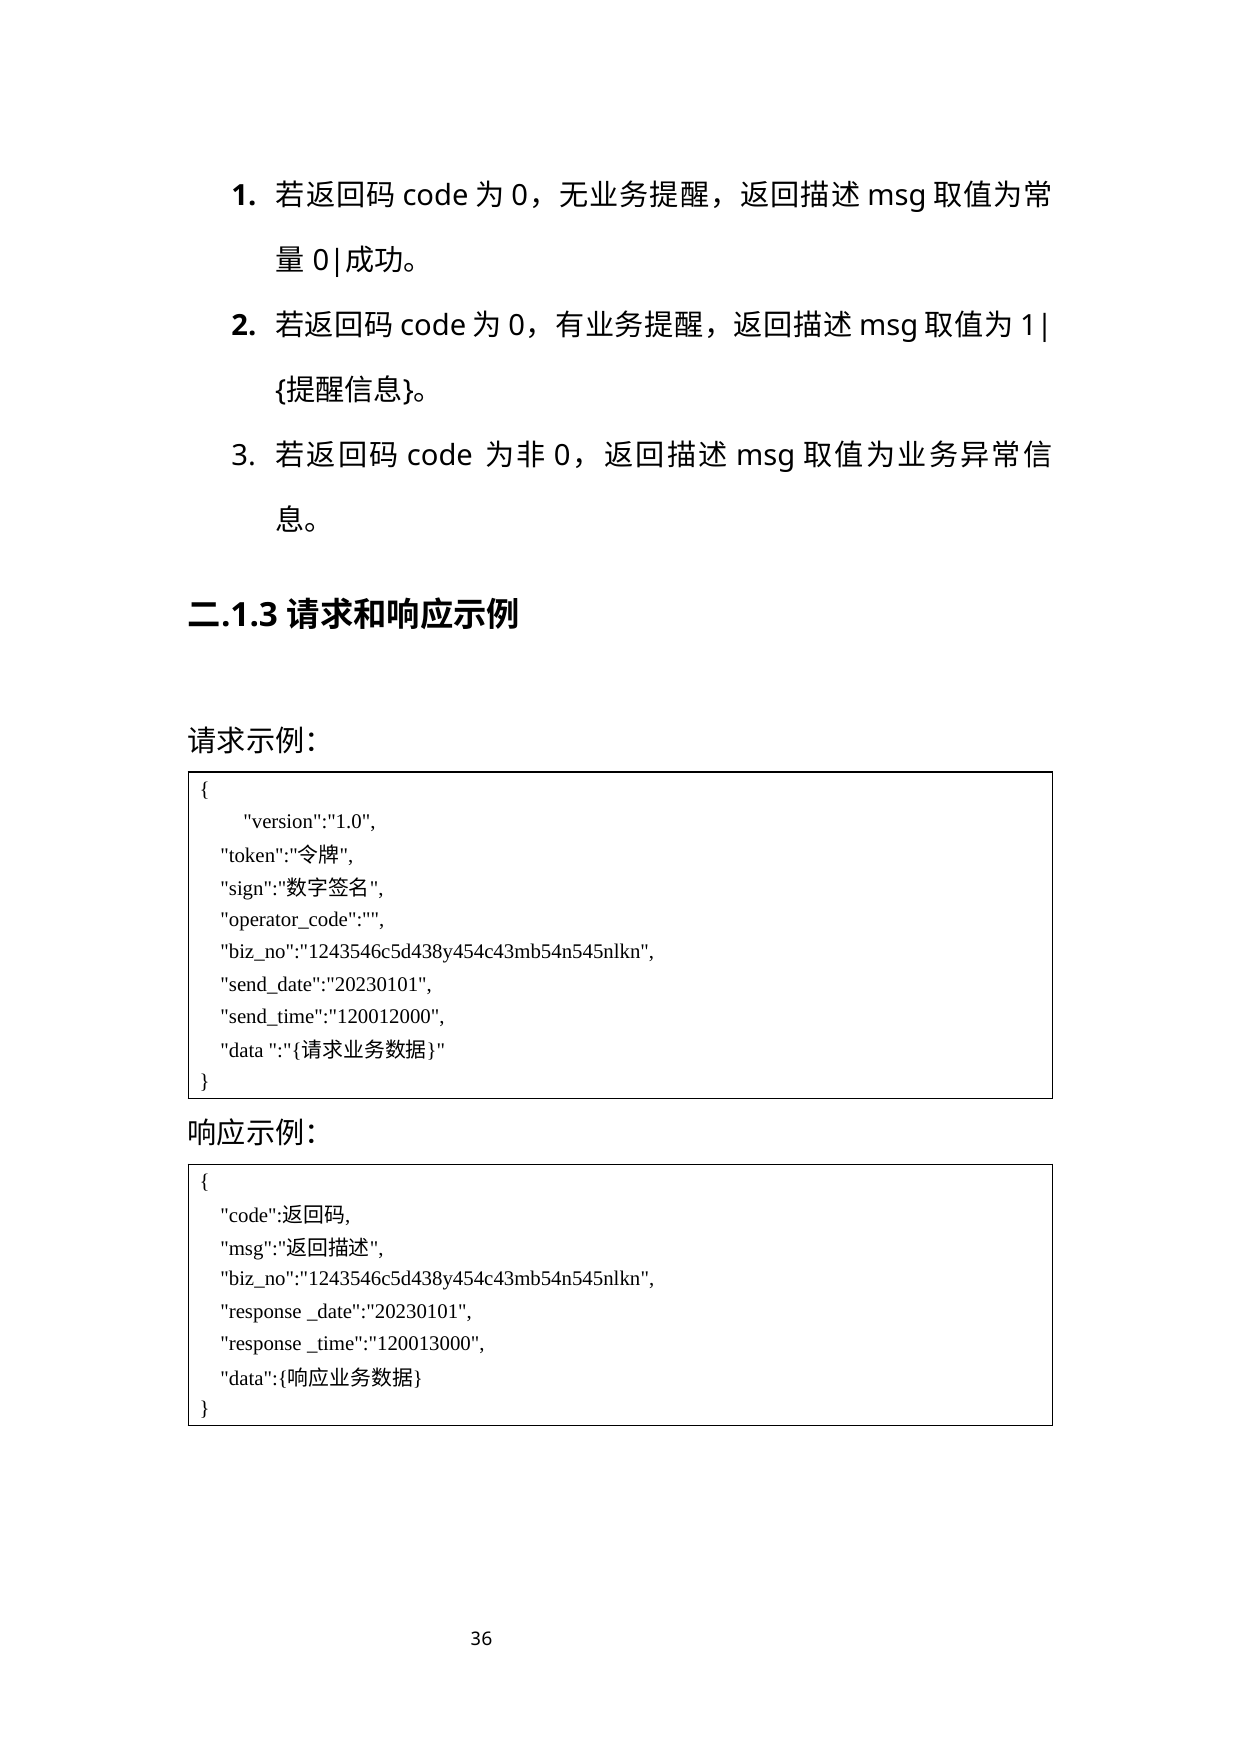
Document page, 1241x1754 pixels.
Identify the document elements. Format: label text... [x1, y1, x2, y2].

subtitle 请求和响应示例 [187, 579, 1053, 644]
list 若返回码code为0，有业务提醒，返回描述msg取值为1|{提醒信息}。 [231, 292, 1053, 422]
table_header { "code":返回码, "msg":"返回描述", "biz_no":"1243546c5d438y454c43mb54n545nlkn", "response _date":"20230101", "response _time":"120013000", "data":{响应业务数据} } [189, 1165, 1052, 1424]
text 响应示例： [187, 1099, 1053, 1163]
table_header { "version":"1.0", "token":"令牌", "sign":"数字签名", "operator_code":"", "biz_no":"1243546c5d438y454c43mb54n545nlkn", "send_date":"20230101", "send_time":"120012000", "data ":"{请求业务数据}" } [189, 773, 1052, 1097]
list 若返回码code为0，无业务提醒，返回描述msg取值为常量 0|成功。 [231, 162, 1053, 292]
text 请求示例： [187, 706, 1053, 771]
list 若返回码code 为非0，返回描述msg取值为业务异常信息。 [231, 422, 1053, 552]
